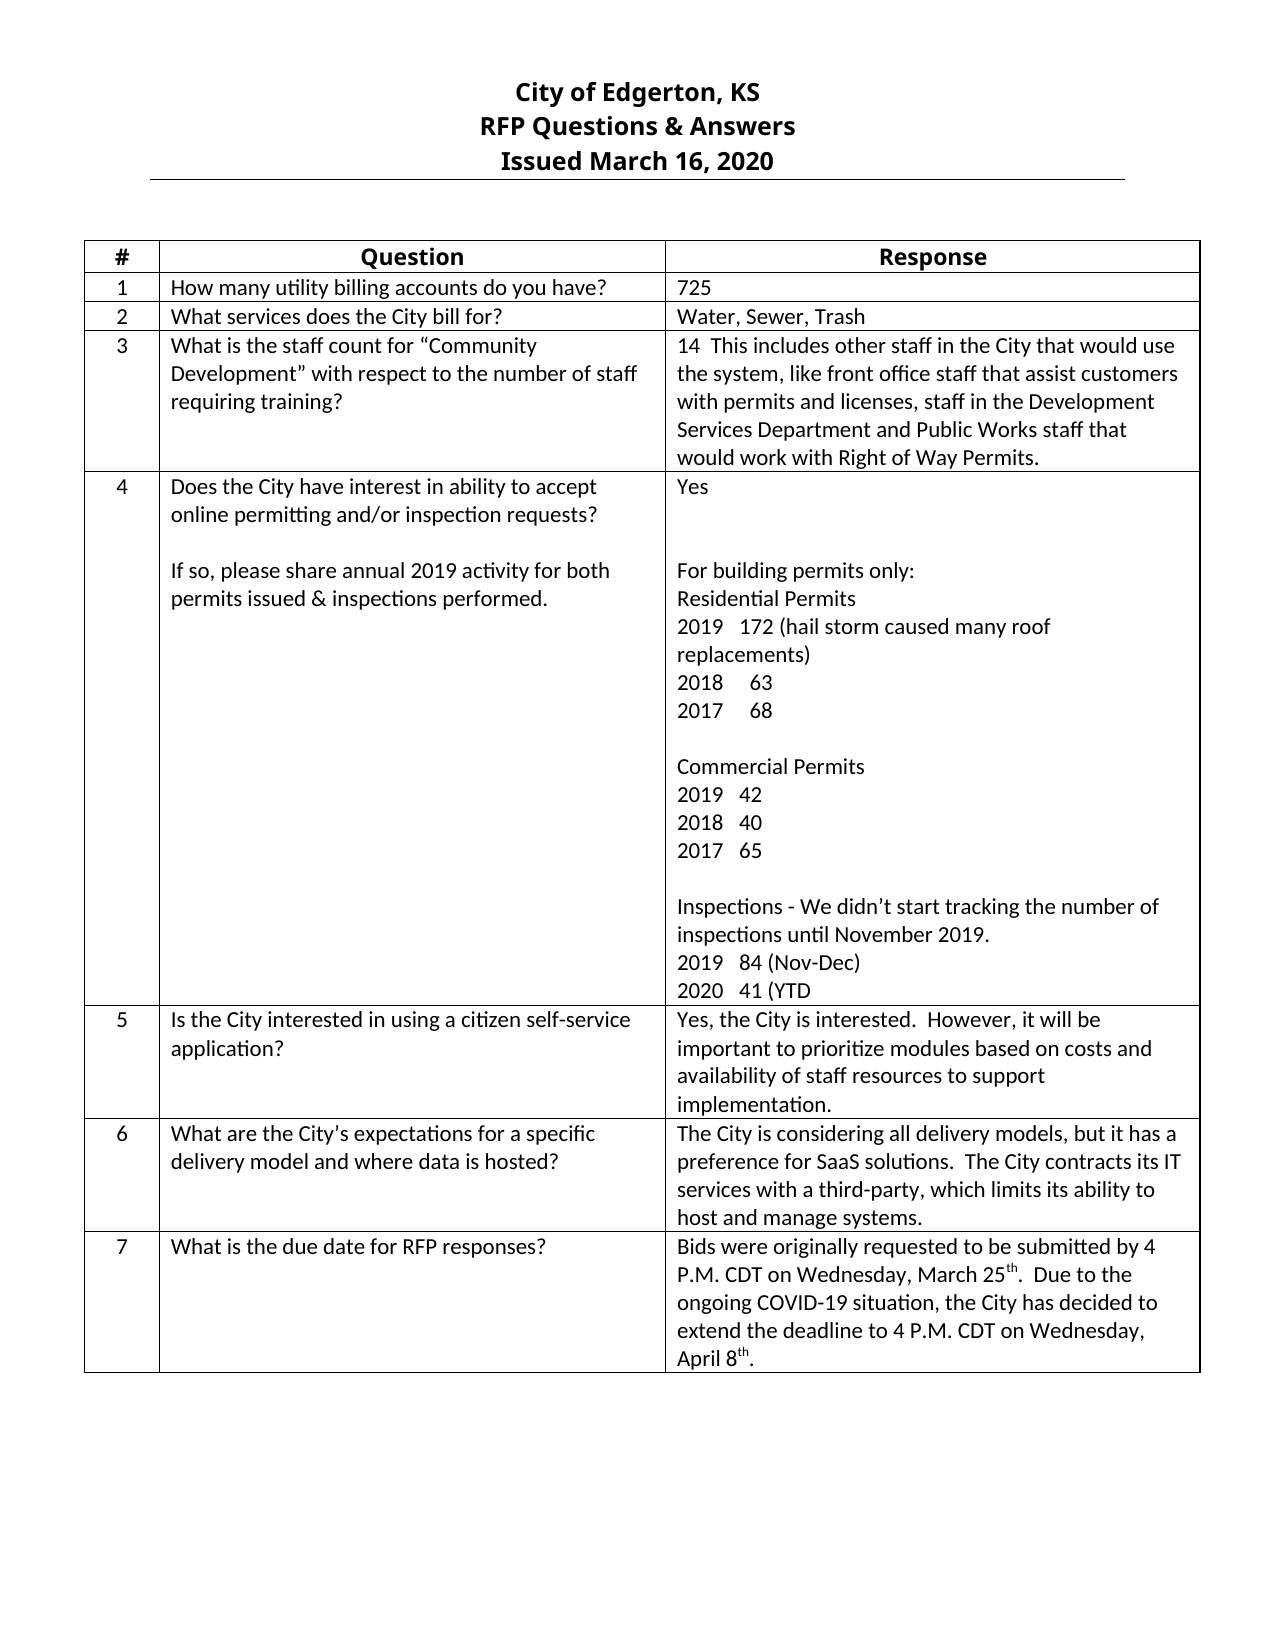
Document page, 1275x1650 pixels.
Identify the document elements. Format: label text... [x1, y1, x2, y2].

table_header Response [666, 241, 1199, 272]
table_cell Water, Sewer, Trash [666, 302, 1199, 330]
table_cell The City is considering all delivery models, but it has a preference for SaaS solutions. The City contracts its IT services with a third-party, which limits its ability to host and manage systems. [666, 1119, 1199, 1231]
table_cell Yes, the City is interested. However, it will be important to prioritize modules based on costs and availability of staff resources to support implementation. [666, 1006, 1199, 1118]
table_header Question [160, 241, 665, 272]
table_cell Is the City interested in using a citizen self-service application? [160, 1006, 665, 1118]
table_cell 4 [85, 472, 159, 1004]
table_header # [85, 241, 159, 272]
table_cell Bids were originally requested to be submitted by 4 P.M. CDT on Wednesday, March 25th. Due to the ongoing COVID-19 situation, the City has decided to extend the deadline to 4 P.M. CDT on Wednesday, April 8th. [666, 1232, 1199, 1372]
table_cell 5 [85, 1006, 159, 1118]
table_cell What is the staff count for “Community Development” with respect to the number of staff requiring training? [160, 331, 665, 471]
table_cell Does the City have interest in ability to accept online permitting and/or inspection requests? If so, please share annual 2019 activity for both permits issued & inspections performed. [160, 472, 665, 1004]
table_cell 14 This includes other staff in the City that would use the system, like front office staff that assist customers with permits and licenses, staff in the Development Services Department and Public Works staff that would work with Right of Way Permits. [666, 331, 1199, 471]
table_cell 2 [85, 302, 159, 330]
table_cell 7 [85, 1232, 159, 1372]
table_cell 3 [85, 331, 159, 471]
table_cell How many utility billing accounts do you have? [160, 273, 665, 301]
table_cell Yes For building permits only: Residential Permits 2019 172 (hail storm caused many roof replacements) 2018 63 2017 68 Commercial Permits 2019 42 2018 40 2017 65 Inspections - We didn’t start tracking the number of inspections until November 2019. 2019 84 (Nov-Dec) 2020 41 (YTD [666, 472, 1199, 1004]
table_cell What are the City’s expectations for a specific delivery model and where data is hosted? [160, 1119, 665, 1231]
table_cell What services does the City bill for? [160, 302, 665, 330]
table_cell What is the due date for RFP responses? [160, 1232, 665, 1372]
table_cell 725 [666, 273, 1199, 301]
table_cell 6 [85, 1119, 159, 1231]
table_cell 1 [85, 273, 159, 301]
